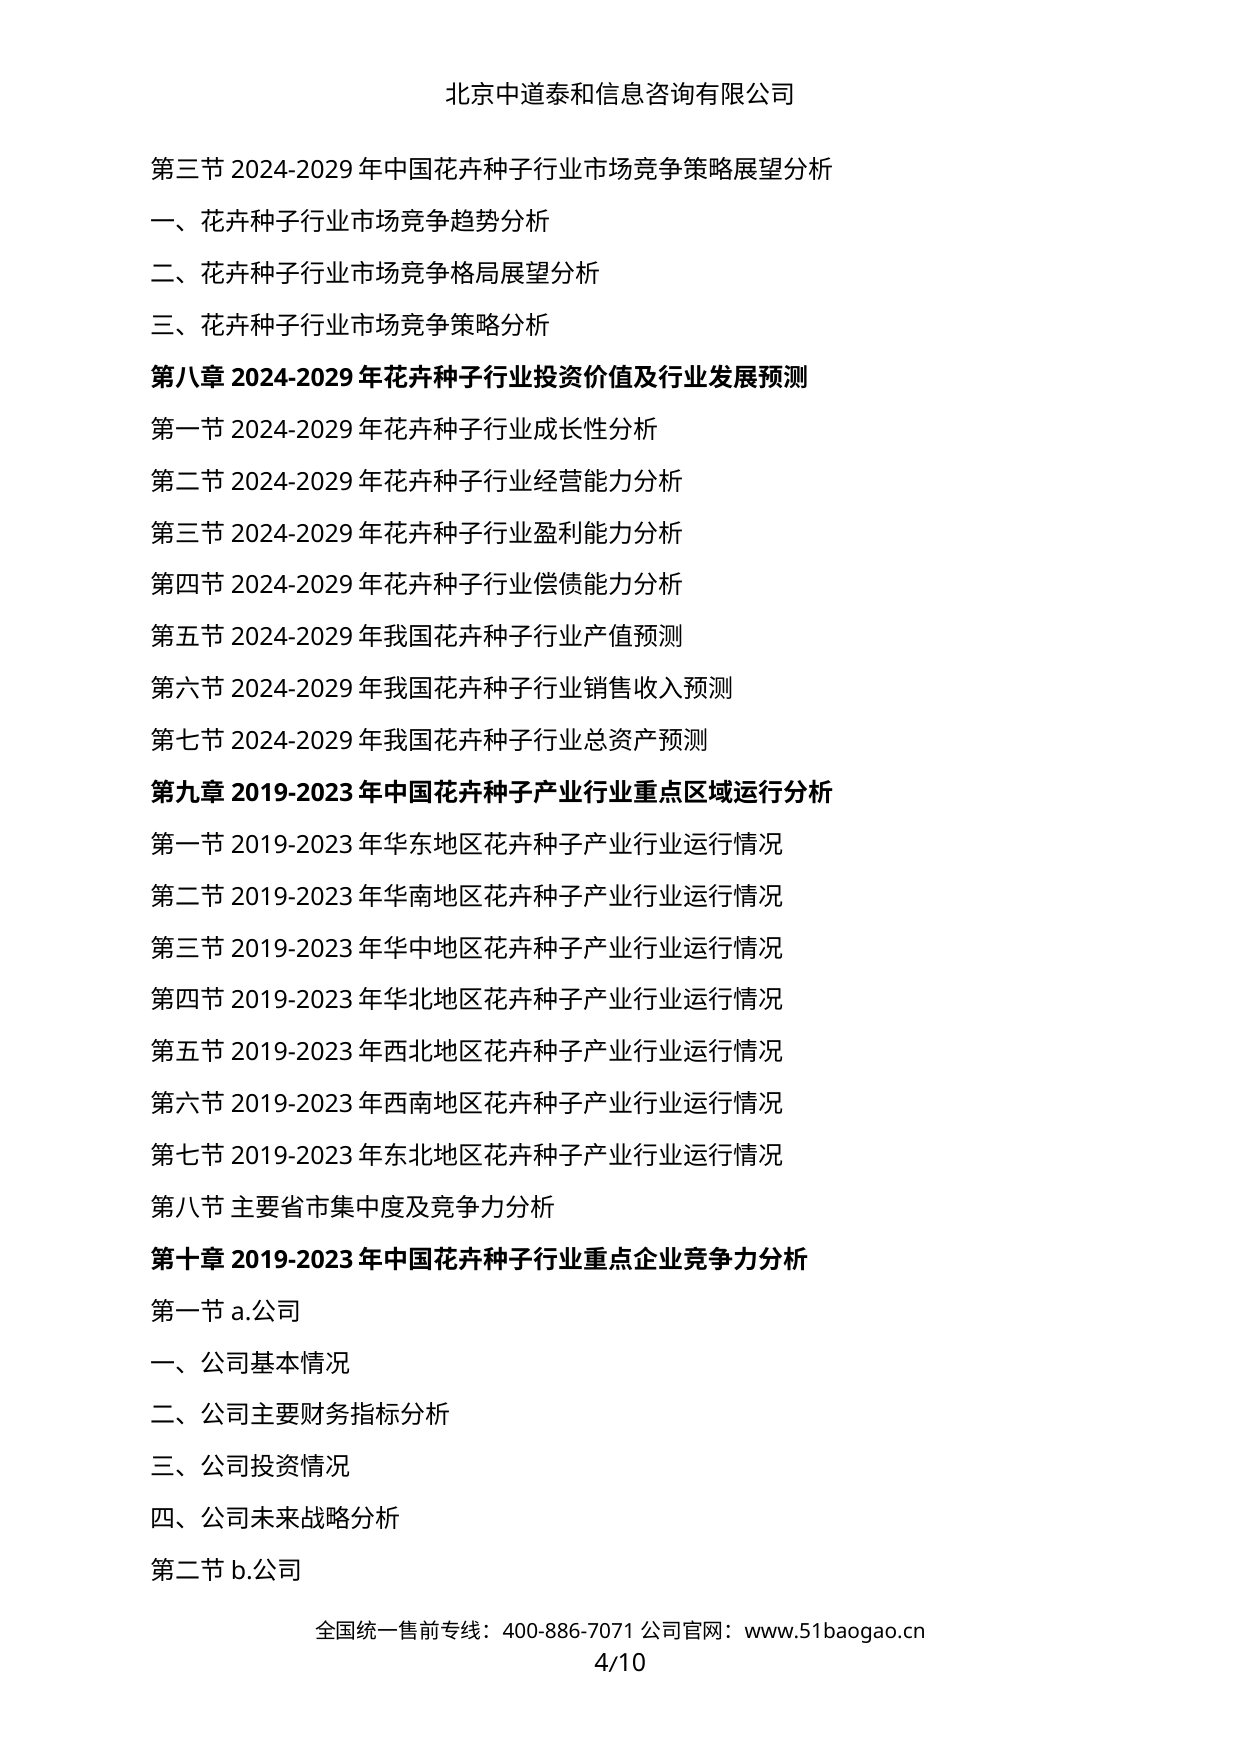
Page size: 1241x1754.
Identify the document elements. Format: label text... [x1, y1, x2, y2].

text 三、花卉种子行业市场竞争策略分析 [150, 306, 1090, 342]
text 第二节 b.公司 [150, 1551, 1090, 1587]
text 第八节 主要省市集中度及竞争力分析 [150, 1187, 1090, 1224]
text 第四节 2024-2029年花卉种子行业偿债能力分析 [150, 565, 1090, 601]
text 第九章 2019-2023年中国花卉种子产业行业重点区域运行分析 [150, 772, 1090, 809]
text 第五节 2024-2029年我国花卉种子行业产值预测 [150, 617, 1090, 653]
text 四、公司未来战略分析 [150, 1499, 1090, 1535]
text 第八章 2024-2029年花卉种子行业投资价值及行业发展预测 [150, 357, 1090, 394]
text 第三节 2019-2023年华中地区花卉种子产业行业运行情况 [150, 928, 1090, 964]
text 二、公司主要财务指标分析 [150, 1395, 1090, 1431]
text 二、花卉种子行业市场竞争格局展望分析 [150, 254, 1090, 290]
text 第二节 2024-2029年花卉种子行业经营能力分析 [150, 461, 1090, 497]
text 第一节 2024-2029年花卉种子行业成长性分析 [150, 409, 1090, 446]
text 第六节 2024-2029年我国花卉种子行业销售收入预测 [150, 669, 1090, 705]
text 第五节 2019-2023年西北地区花卉种子产业行业运行情况 [150, 1032, 1090, 1068]
text 第二节 2019-2023年华南地区花卉种子产业行业运行情况 [150, 876, 1090, 912]
text 三、公司投资情况 [150, 1447, 1090, 1483]
text 第一节 2019-2023年华东地区花卉种子产业行业运行情况 [150, 824, 1090, 861]
text 第一节 a.公司 [150, 1291, 1090, 1327]
text 第十章 2019-2023年中国花卉种子行业重点企业竞争力分析 [150, 1239, 1090, 1276]
text 一、公司基本情况 [150, 1343, 1090, 1379]
text 第三节 2024-2029年花卉种子行业盈利能力分析 [150, 513, 1090, 549]
text 第四节 2019-2023年华北地区花卉种子产业行业运行情况 [150, 980, 1090, 1016]
text 第六节 2019-2023年西南地区花卉种子产业行业运行情况 [150, 1084, 1090, 1120]
text 第七节 2024-2029年我国花卉种子行业总资产预测 [150, 721, 1090, 757]
text 一、花卉种子行业市场竞争趋势分析 [150, 202, 1090, 238]
text 第三节 2024-2029年中国花卉种子行业市场竞争策略展望分析 [150, 150, 1090, 186]
text 第七节 2019-2023年东北地区花卉种子产业行业运行情况 [150, 1136, 1090, 1172]
